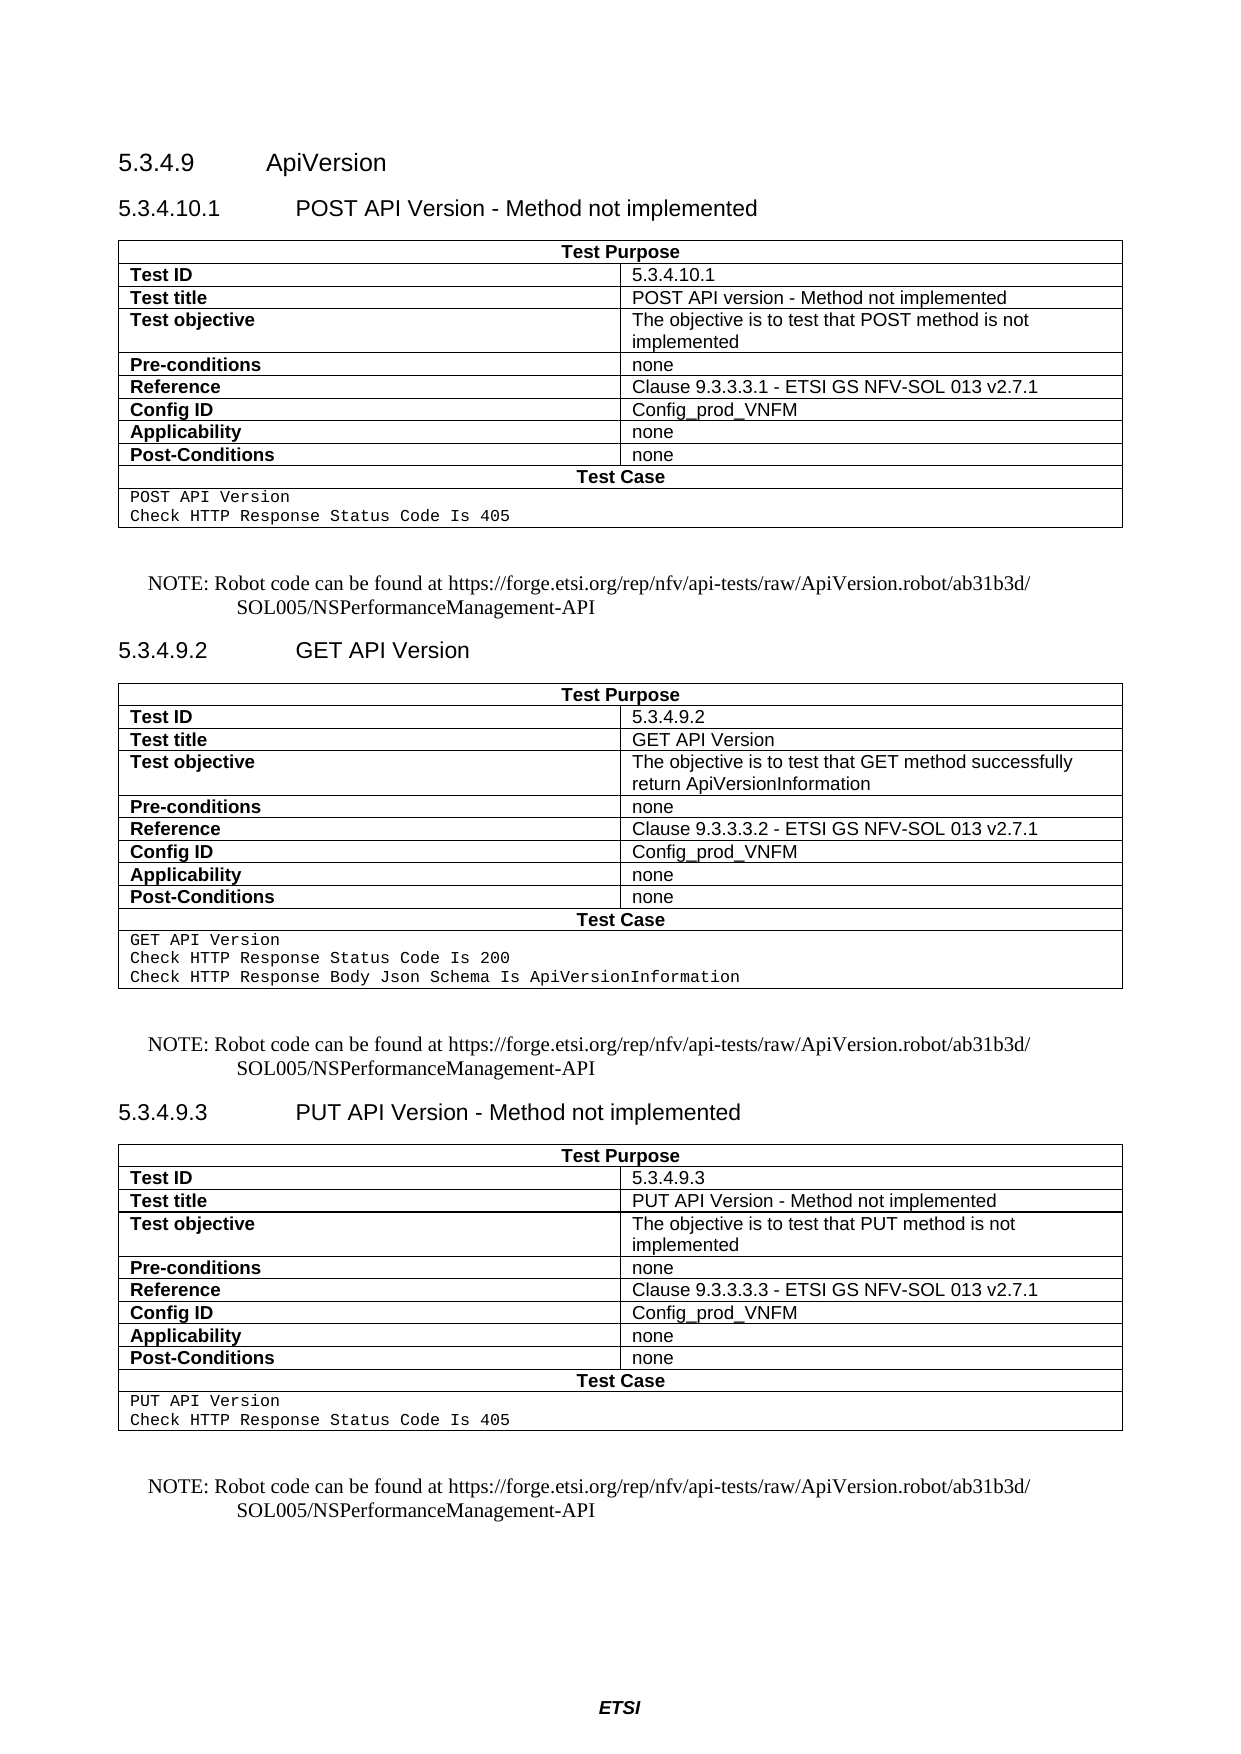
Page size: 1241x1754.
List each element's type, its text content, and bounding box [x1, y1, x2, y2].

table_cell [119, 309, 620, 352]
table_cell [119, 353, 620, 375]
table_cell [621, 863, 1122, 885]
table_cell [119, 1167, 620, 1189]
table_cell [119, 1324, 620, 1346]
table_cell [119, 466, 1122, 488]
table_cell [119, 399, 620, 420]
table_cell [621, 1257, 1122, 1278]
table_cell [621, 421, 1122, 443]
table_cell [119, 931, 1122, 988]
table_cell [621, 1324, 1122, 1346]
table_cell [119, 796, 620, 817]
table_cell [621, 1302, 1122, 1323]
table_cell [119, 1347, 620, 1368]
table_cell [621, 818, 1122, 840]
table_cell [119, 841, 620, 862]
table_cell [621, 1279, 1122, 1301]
subtitle 5.3.4.9.3 PUT API Version - Method not implemented [118, 1098, 1122, 1125]
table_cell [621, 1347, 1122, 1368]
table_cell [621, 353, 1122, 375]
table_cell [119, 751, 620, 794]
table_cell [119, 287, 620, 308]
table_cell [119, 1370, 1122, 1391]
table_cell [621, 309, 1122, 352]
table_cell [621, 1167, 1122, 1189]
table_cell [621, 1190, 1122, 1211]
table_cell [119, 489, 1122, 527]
text NOTE: Robot code can be found at https://forge.etsi.org/rep/nfv/api-tests/raw/ApiVersion.robot/ab31b3d/SOL005/NSPerformanceManagement-API [148, 571, 1122, 619]
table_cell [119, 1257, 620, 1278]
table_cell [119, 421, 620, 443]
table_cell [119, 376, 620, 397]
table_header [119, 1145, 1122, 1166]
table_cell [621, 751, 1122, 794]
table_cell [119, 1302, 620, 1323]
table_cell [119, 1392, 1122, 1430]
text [148, 1474, 1122, 1522]
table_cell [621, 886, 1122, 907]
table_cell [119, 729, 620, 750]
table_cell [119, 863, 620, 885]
subtitle 5.3.4.10.1 POST API Version - Method not implemented [118, 195, 1122, 222]
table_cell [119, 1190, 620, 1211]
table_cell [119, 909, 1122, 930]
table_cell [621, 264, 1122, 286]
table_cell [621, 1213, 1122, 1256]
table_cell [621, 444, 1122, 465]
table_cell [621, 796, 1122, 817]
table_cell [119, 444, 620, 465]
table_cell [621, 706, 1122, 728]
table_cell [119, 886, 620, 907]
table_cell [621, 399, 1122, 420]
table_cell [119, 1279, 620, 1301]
subtitle 5.3.4.9 ApiVersion [118, 148, 1122, 176]
subtitle 5.3.4.9.2 GET API Version [118, 637, 1122, 664]
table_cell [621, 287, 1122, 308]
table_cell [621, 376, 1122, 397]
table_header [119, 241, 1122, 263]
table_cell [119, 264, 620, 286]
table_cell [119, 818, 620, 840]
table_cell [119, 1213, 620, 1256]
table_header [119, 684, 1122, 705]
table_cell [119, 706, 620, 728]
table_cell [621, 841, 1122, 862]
text NOTE: Robot code can be found at https://forge.etsi.org/rep/nfv/api-tests/raw/ApiVersion.robot/ab31b3d/SOL005/NSPerformanceManagement-API [148, 1032, 1122, 1080]
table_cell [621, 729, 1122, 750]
